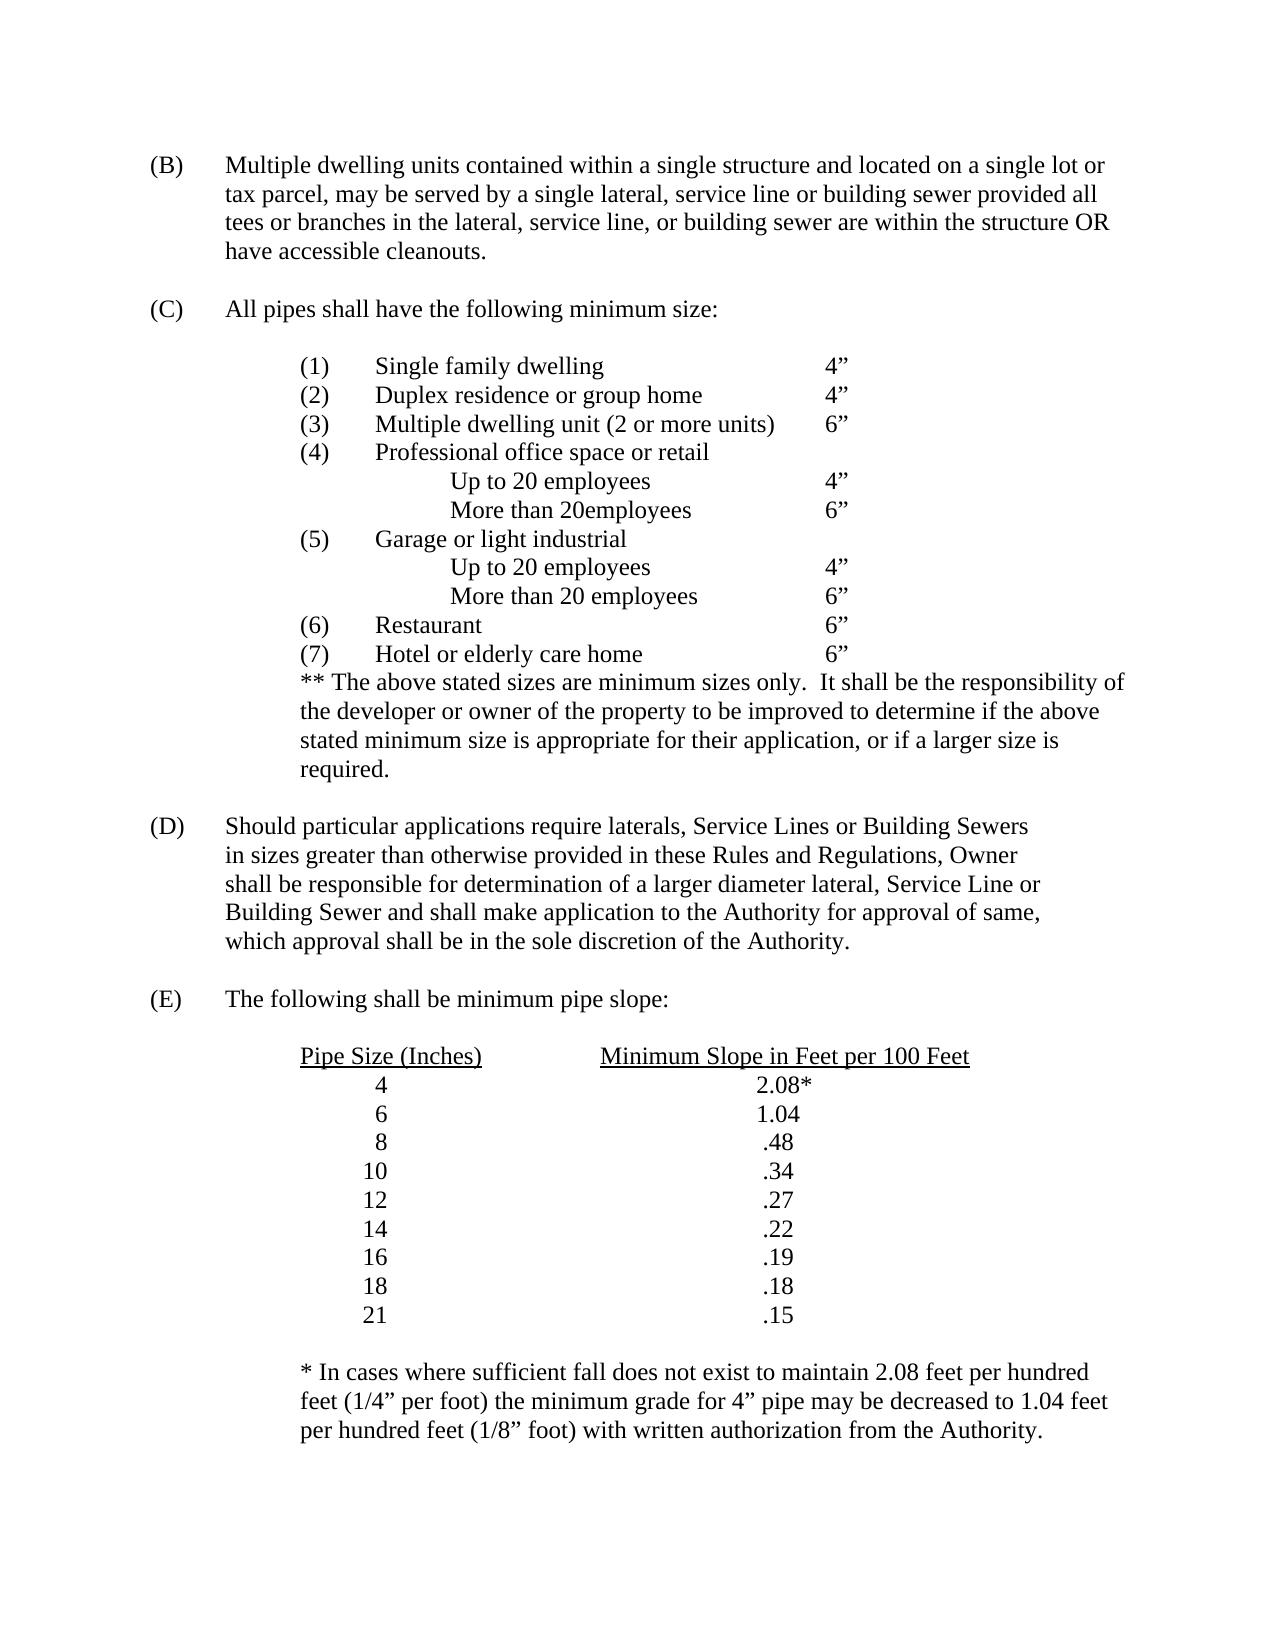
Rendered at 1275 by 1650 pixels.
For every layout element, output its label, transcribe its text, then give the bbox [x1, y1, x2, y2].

text Up to 20 employees 4” [300, 552, 1125, 581]
text (5) Garage or light industrial [300, 524, 1125, 552]
text (2) Duplex residence or group home 4” [300, 380, 1125, 409]
text (E) The following shall be minimum pipe slope: [150, 984, 1125, 1012]
text More than 20 employees 6” [300, 581, 1125, 610]
text (7) Hotel or elderly care home 6” [300, 639, 1125, 667]
text (1) Single family dwelling 4” [300, 351, 1125, 380]
text More than 20employees 6” [300, 495, 1125, 524]
text (4) Professional office space or retail [300, 437, 1125, 466]
text * In cases where sufficient fall does not exist to maintain 2.08 feet per hundred feet (1/4” per foot) the minimum grade for 4” pipe may be decreased to 1.04 feet per hundred feet (1/8” foot) with written authorization from the Authority. [300, 1357, 1125, 1444]
text Pipe Size (Inches) Minimum Slope in Feet per 100 Feet [150, 1041, 1125, 1070]
text 18 .18 [150, 1271, 1125, 1300]
text 4 2.08* [150, 1070, 1125, 1099]
text 8 .48 [150, 1127, 1125, 1156]
text (C) All pipes shall have the following minimum size: [150, 294, 1125, 322]
text 12 .27 [150, 1185, 1125, 1214]
text (3) Multiple dwelling unit (2 or more units) 6” [300, 409, 1125, 437]
text 10 .34 [150, 1156, 1125, 1185]
text ** The above stated sizes are minimum sizes only. It shall be the responsibility of the developer or owner of the property to be improved to determine if the above stated minimum size is appropriate for their application, or if a larger size is required. [300, 667, 1125, 782]
text (D) Should particular applications require laterals, Service Lines or Building Sewers in sizes greater than otherwise provided in these Rules and Regulations, Owner shall be responsible for determination of a larger diameter lateral, Service Line or Building Sewer and shall make application to the Authority for approval of same, which approval shall be in the sole discretion of the Authority. [150, 811, 1050, 955]
text 21 .15 [150, 1300, 1125, 1329]
text 16 .19 [150, 1242, 1125, 1271]
text (B) Multiple dwelling units contained within a single structure and located on a single lot or tax parcel, may be served by a single lateral, service line or building sewer provided all tees or branches in the lateral, service line, or building sewer are within the structure OR have accessible cleanouts. [150, 150, 1125, 265]
text Up to 20 employees 4” [300, 466, 1125, 495]
text 6 1.04 [150, 1099, 1125, 1127]
text 14 .22 [150, 1214, 1125, 1242]
text (6) Restaurant 6” [300, 610, 1125, 639]
